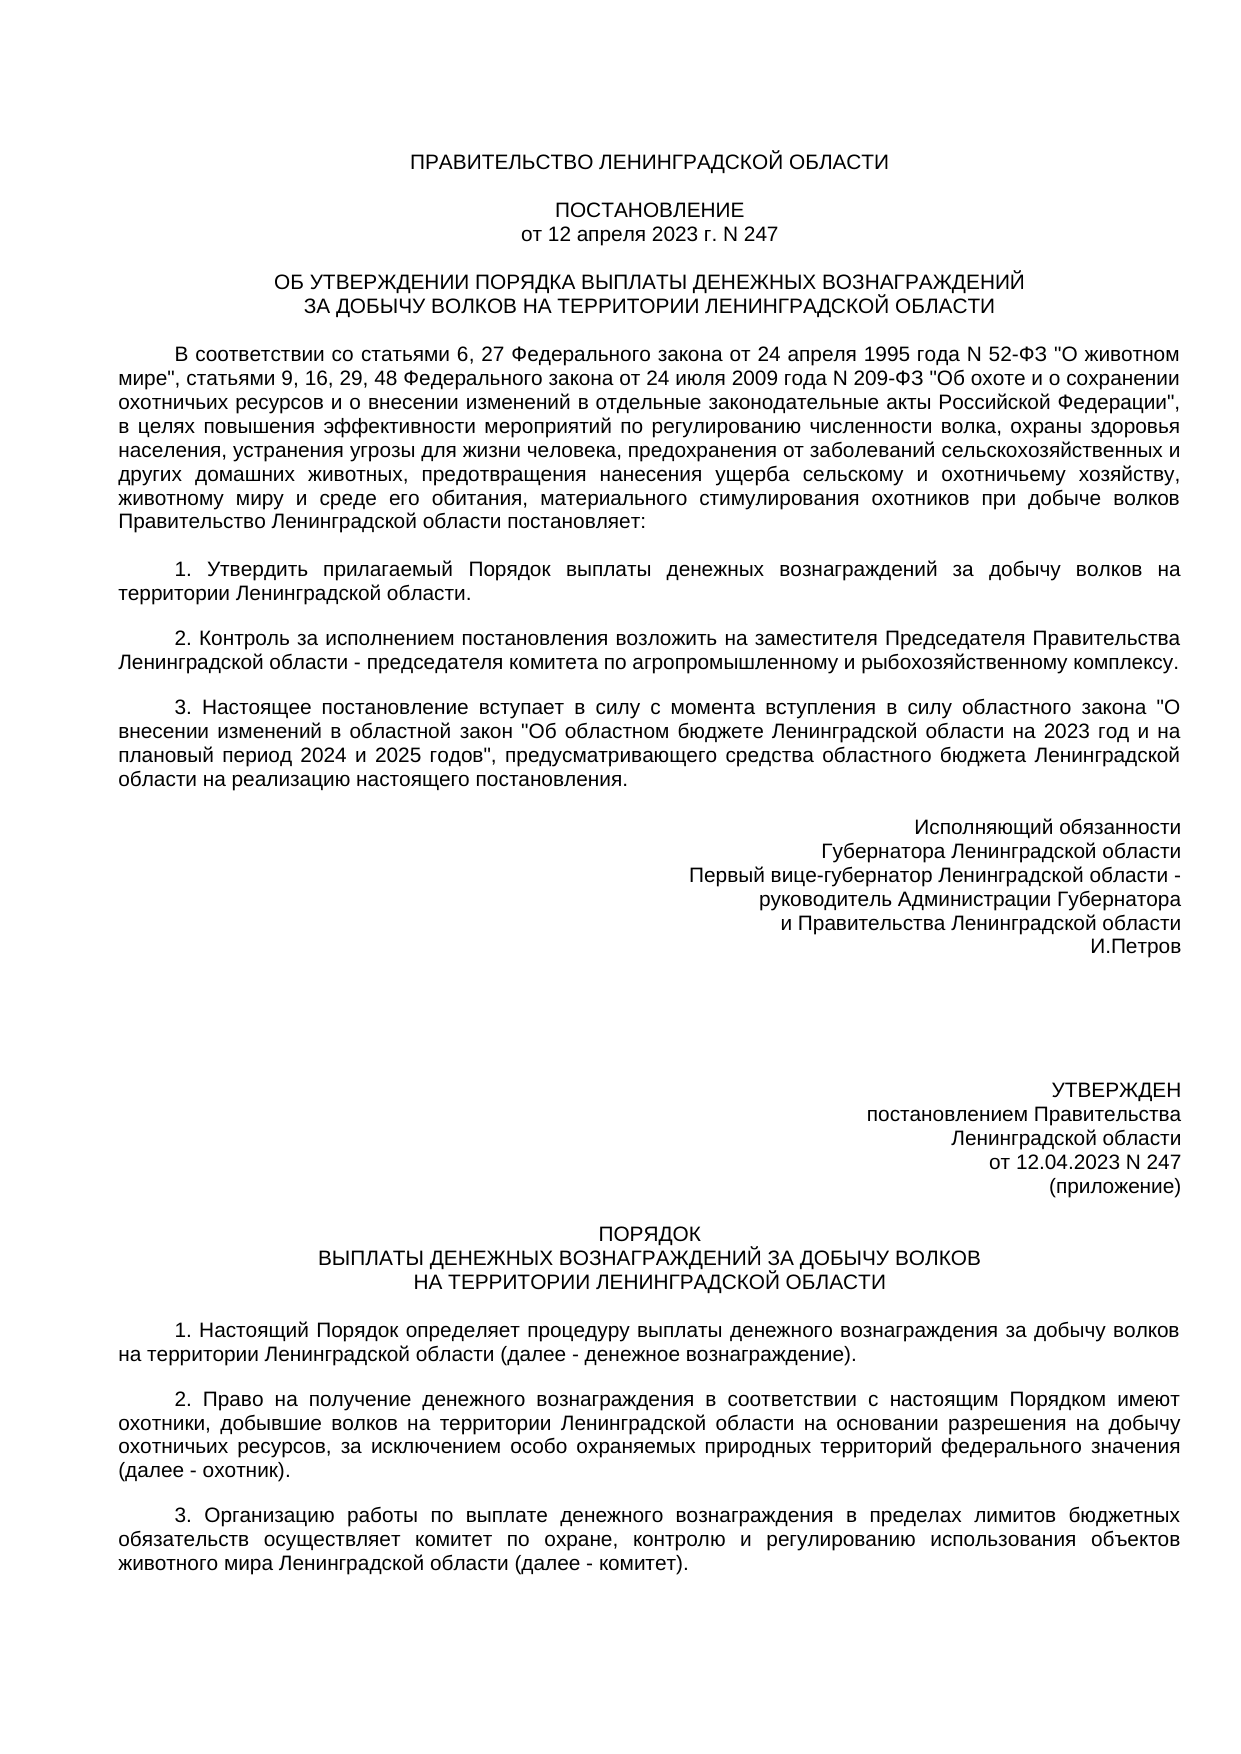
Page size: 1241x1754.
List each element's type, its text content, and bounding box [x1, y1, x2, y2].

text от 12 апреля 2023 г. N 247 [118, 222, 1181, 246]
text Первый вице-губернатор Ленинградской области - [118, 862, 1181, 886]
text И.Петров [118, 934, 1181, 958]
text В соответствии со статьями 6, 27 Федерального закона от 24 апреля 1995 года N 52-ФЗ "О животном мире", статьями 9, 16, 29, 48 Федерального закона от 24 июля 2009 года N 209-ФЗ "Об охоте и о сохранении охотничьих ресурсов и о внесении изменений в отдельные законодательные акты Российской Федерации", в целях повышения эффективности мероприятий по регулированию численности волка, охраны здоровья населения, устранения угрозы для жизни человека, предохранения от заболеваний сельскохозяйственных и других домашних животных, предотвращения нанесения ущерба сельскому и охотничьему хозяйству, животному миру и среде его обитания, материального стимулирования охотников при добыче волков Правительство Ленинградской области постановляет: [118, 342, 1181, 533]
text Губернатора Ленинградской области [118, 838, 1181, 862]
text ЗА ДОБЫЧУ ВОЛКОВ НА ТЕРРИТОРИИ ЛЕНИНГРАДСКОЙ ОБЛАСТИ [118, 294, 1181, 318]
text 2. Право на получение денежного вознаграждения в соответствии с настоящим Порядком имеют охотники, добывшие волков на территории Ленинградской области на основании разрешения на добычу охотничьих ресурсов, за исключением особо охраняемых природных территорий федерального значения (далее - охотник). [118, 1386, 1181, 1482]
text 2. Контроль за исполнением постановления возложить на заместителя Председателя Правительства Ленинградской области - председателя комитета по агропромышленному и рыбохозяйственному комплексу. [118, 626, 1181, 674]
text постановлением Правительства [118, 1102, 1181, 1126]
text Исполняющий обязанности [118, 814, 1181, 838]
text 1. Утвердить прилагаемый Порядок выплаты денежных вознаграждений за добычу волков на территории Ленинградской области. [118, 557, 1181, 605]
text ОБ УТВЕРЖДЕНИИ ПОРЯДКА ВЫПЛАТЫ ДЕНЕЖНЫХ ВОЗНАГРАЖДЕНИЙ [118, 270, 1181, 294]
text ПРАВИТЕЛЬСТВО ЛЕНИНГРАДСКОЙ ОБЛАСТИ [118, 150, 1181, 174]
text НА ТЕРРИТОРИИ ЛЕНИНГРАДСКОЙ ОБЛАСТИ [118, 1270, 1181, 1294]
text 3. Настоящее постановление вступает в силу с момента вступления в силу областного закона "О внесении изменений в областной закон "Об областном бюджете Ленинградской области на 2023 год и на плановый период 2024 и 2025 годов", предусматривающего средства областного бюджета Ленинградской области на реализацию настоящего постановления. [118, 695, 1181, 791]
text от 12.04.2023 N 247 [118, 1150, 1181, 1174]
text руководитель Администрации Губернатора [118, 886, 1181, 910]
text ПОСТАНОВЛЕНИЕ [118, 198, 1181, 222]
text Ленинградской области [118, 1126, 1181, 1150]
text ПОРЯДОК [118, 1222, 1181, 1246]
text 1. Настоящий Порядок определяет процедуру выплаты денежного вознаграждения за добычу волков на территории Ленинградской области (далее - денежное вознаграждение). [118, 1318, 1181, 1366]
text ВЫПЛАТЫ ДЕНЕЖНЫХ ВОЗНАГРАЖДЕНИЙ ЗА ДОБЫЧУ ВОЛКОВ [118, 1246, 1181, 1270]
text УТВЕРЖДЕН [118, 1078, 1181, 1102]
text (приложение) [118, 1174, 1181, 1198]
text и Правительства Ленинградской области [118, 910, 1181, 934]
text 3. Организацию работы по выплате денежного вознаграждения в пределах лимитов бюджетных обязательств осуществляет комитет по охране, контролю и регулированию использования объектов животного мира Ленинградской области (далее - комитет). [118, 1503, 1181, 1575]
